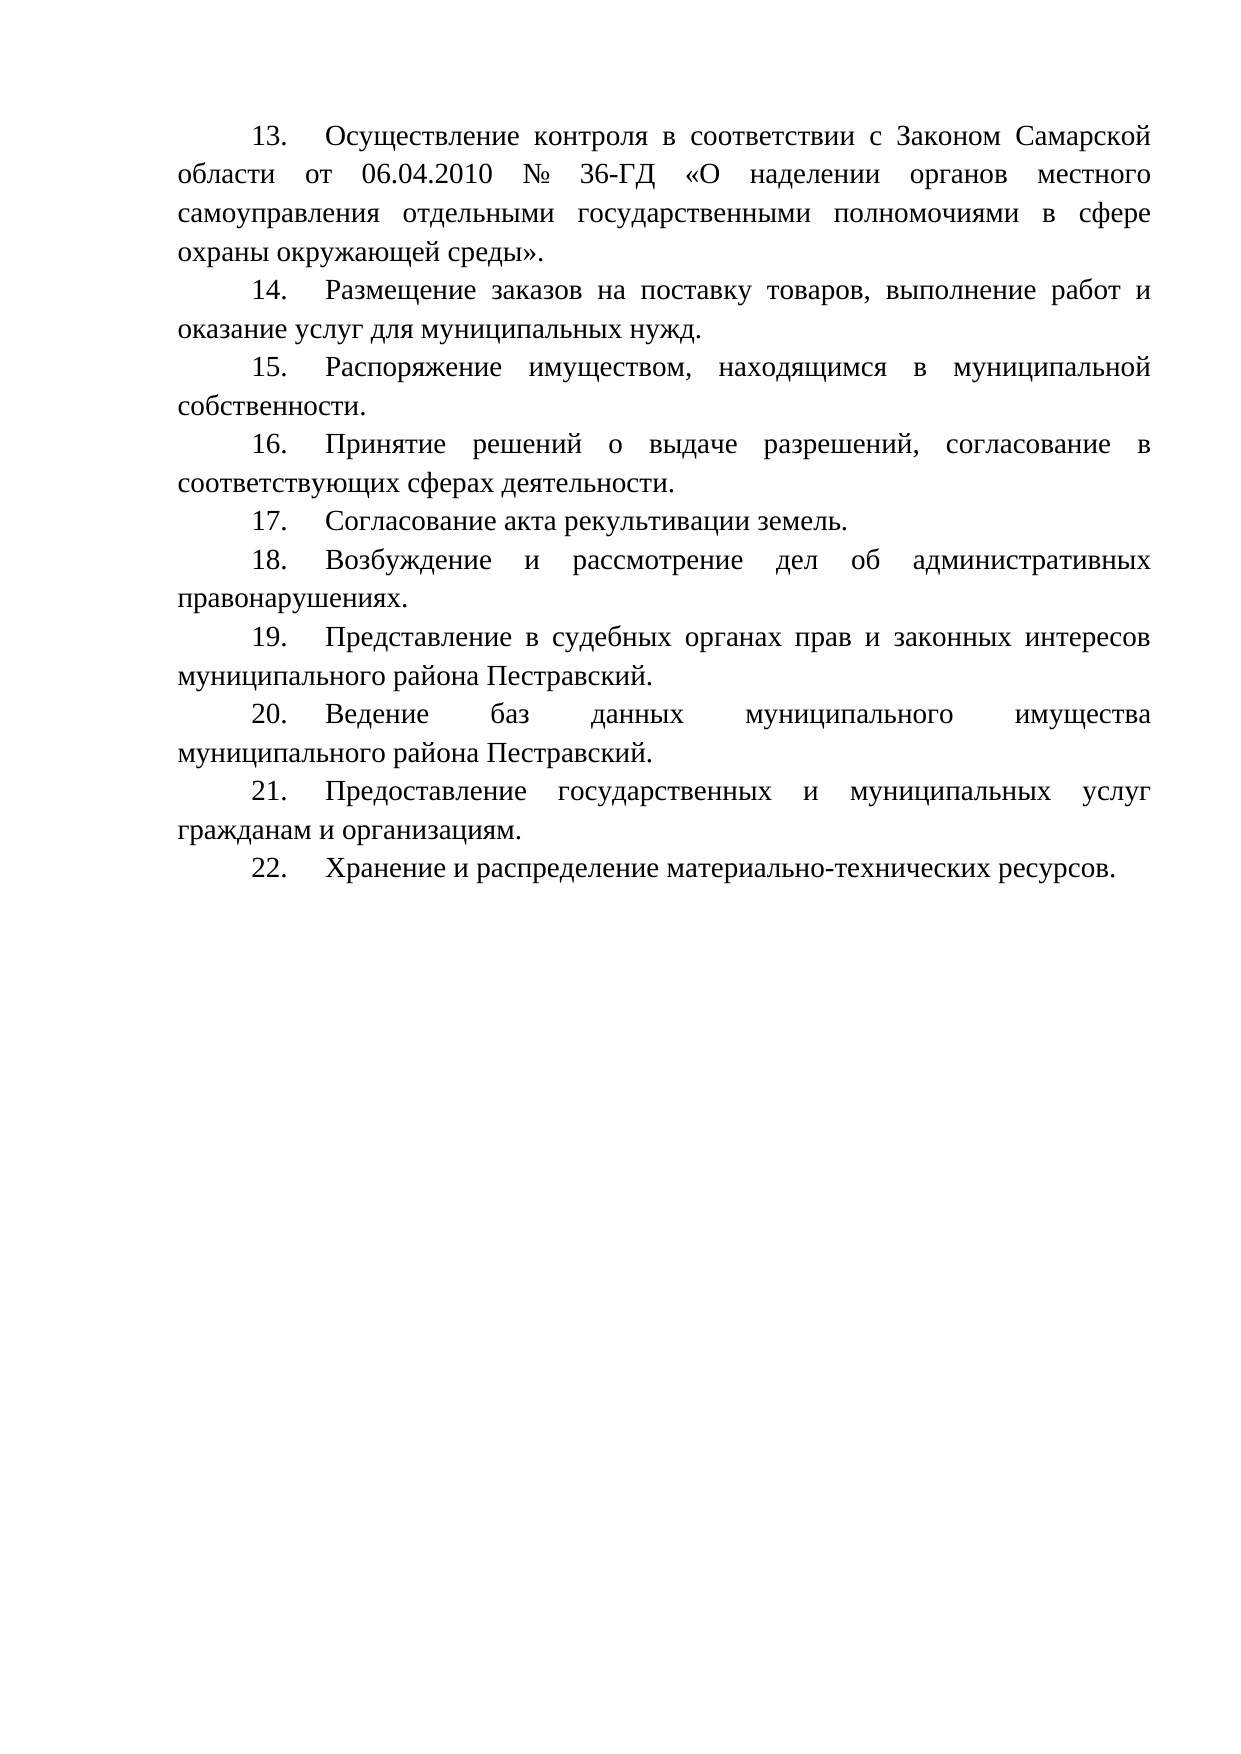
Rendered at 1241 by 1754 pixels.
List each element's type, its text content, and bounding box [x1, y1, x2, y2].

list Предоставление государственных и муниципальных услуг гражданам и организациям. [177, 773, 1152, 845]
list Размещение заказов на поставку товаров, выполнение работ и оказание услуг для муниципальных нужд. [177, 272, 1152, 344]
list Распоряжение имуществом, находящимся в муниципальной собственности. [177, 349, 1152, 421]
list Согласование акта рекультивации земель. [177, 503, 1152, 537]
list Хранение и распределение материально-технических ресурсов. [177, 850, 1152, 884]
list Представление в судебных органах прав и законных интересов муниципального района Пестравский. [177, 619, 1152, 691]
list Ведение баз данных муниципального имущества муниципального района Пестравский. [177, 696, 1152, 768]
list Принятие решений о выдаче разрешений, согласование в соответствующих сферах деятельности. [177, 426, 1152, 498]
list Возбуждение и рассмотрение дел об административных правонарушениях. [177, 542, 1152, 614]
list Осуществление контроля в соответствии с Законом Самарской области от 06.04.2010 № 36-ГД «О наделении органов местного самоуправления отдельными государственными полномочиями в сфере охраны окружающей среды». [177, 118, 1152, 267]
